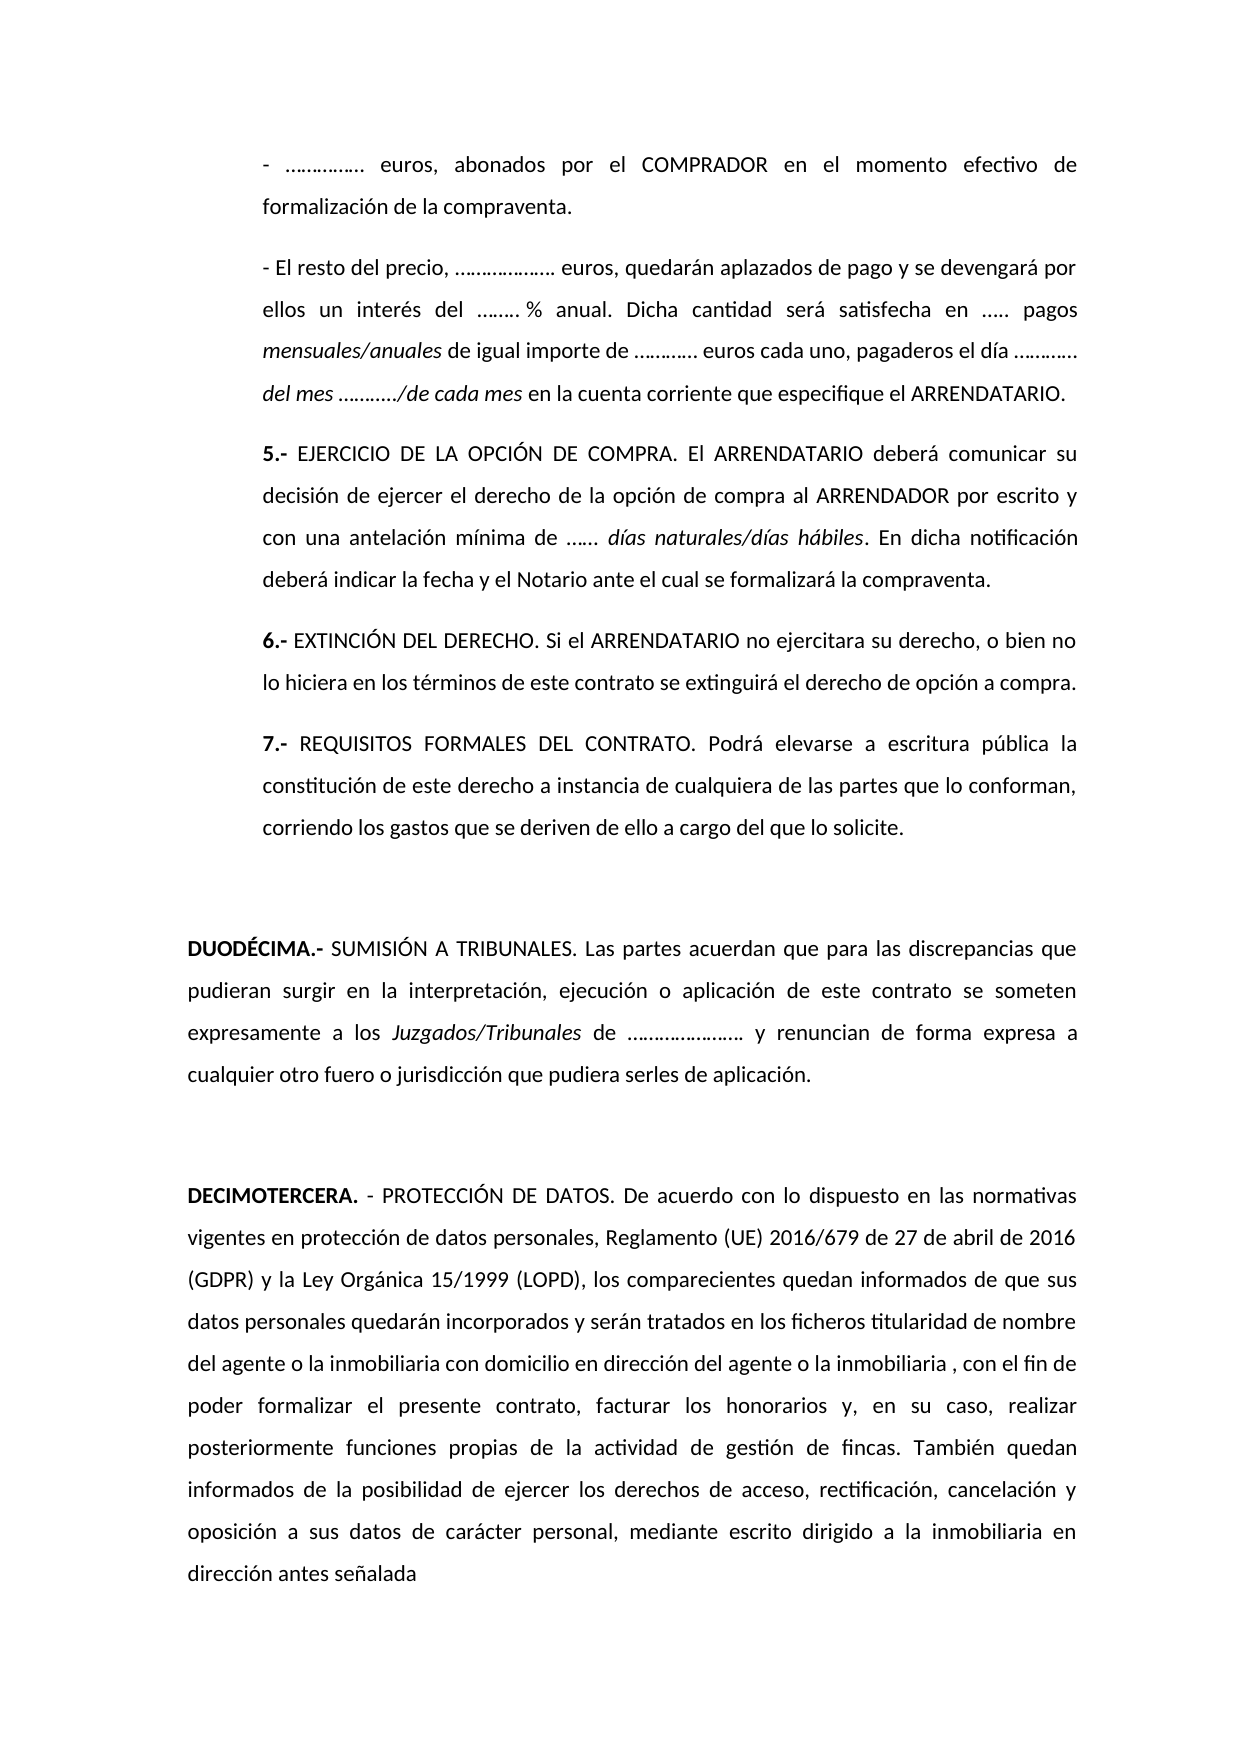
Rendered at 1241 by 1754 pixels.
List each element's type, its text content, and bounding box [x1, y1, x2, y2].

text DUODÉCIMA.- SUMISIÓN A TRIBUNALES. Las partes acuerdan que para las discrepancias que pudieran surgir en la interpretación, ejecución o aplicación de este contrato se someten expresamente a los Juzgados/Tribunales de …………………. y renuncian de forma expresa a cualquier otro fuero o jurisdicción que pudiera serles de aplicación. [187, 934, 1078, 1088]
text - El resto del precio, ………………. euros, quedarán aplazados de pago y se devengará por ellos un interés del …….. % anual. Dicha cantidad será satisfecha en ….. pagos mensuales/anuales de igual importe de ………… euros cada uno, pagaderos el día ………… del mes ………../de cada mes en la cuenta corriente que especifique el ARRENDATARIO. [262, 253, 1078, 407]
text 7.- REQUISITOS FORMALES DEL CONTRATO. Podrá elevarse a escritura pública la constitución de este derecho a instancia de cualquiera de las partes que lo conforman, corriendo los gastos que se deriven de ello a cargo del que lo solicite. [262, 729, 1078, 841]
text - …………… euros, abonados por el COMPRADOR en el momento efectivo de formalización de la compraventa. [262, 150, 1078, 220]
text DECIMOTERCERA. - PROTECCIÓN DE DATOS. De acuerdo con lo dispuesto en las normativas vigentes en protección de datos personales, Reglamento (UE) 2016/679 de 27 de abril de 2016 (GDPR) y la Ley Orgánica 15/1999 (LOPD), los comparecientes quedan informados de que sus datos personales quedarán incorporados y serán tratados en los ficheros titularidad de nombre del agente o la inmobiliaria con domicilio en dirección del agente o la inmobiliaria , con el fin de poder formalizar el presente contrato, facturar los honorarios y, en su caso, realizar posteriormente funciones propias de la actividad de gestión de fincas. También quedan informados de la posibilidad de ejercer los derechos de acceso, rectificación, cancelación y oposición a sus datos de carácter personal, mediante escrito dirigido a la inmobiliaria en dirección antes señalada [187, 1182, 1078, 1587]
text 6.- EXTINCIÓN DEL DERECHO. Si el ARRENDATARIO no ejercitara su derecho, o bien no lo hiciera en los términos de este contrato se extinguirá el derecho de opción a compra. [262, 626, 1078, 696]
text 5.- EJERCICIO DE LA OPCIÓN DE COMPRA. El ARRENDATARIO deberá comunicar su decisión de ejercer el derecho de la opción de compra al ARRENDADOR por escrito y con una antelación mínima de …… días naturales/días hábiles. En dicha notificación deberá indicar la fecha y el Notario ante el cual se formalizará la compraventa. [262, 439, 1078, 593]
